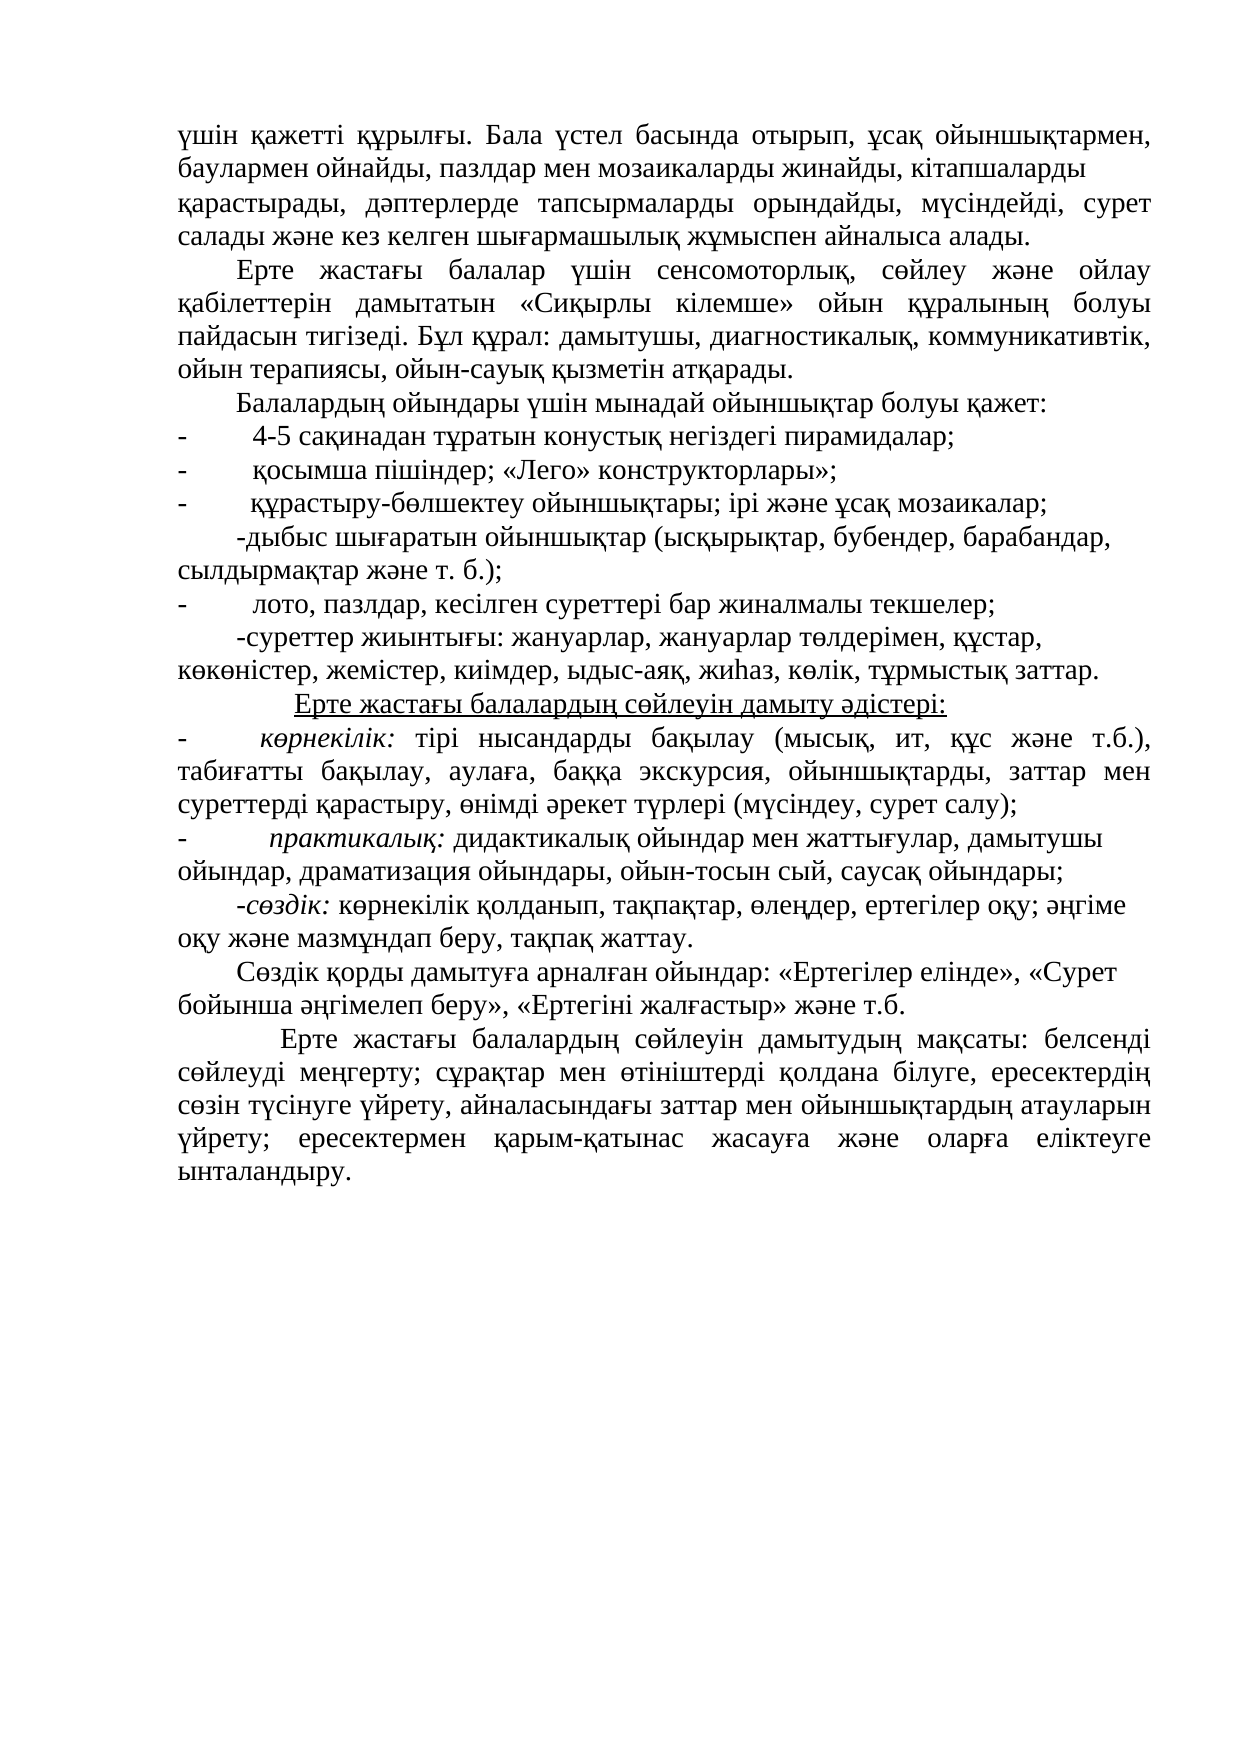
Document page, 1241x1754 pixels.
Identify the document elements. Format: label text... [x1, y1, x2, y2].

text -сөздік: көрнекілік қолданып, тақпақтар, өлеңдер, ертегілер оқу; әңгіме оқу және мазмұндап беру, тақпақ жаттау. [177, 888, 1149, 954]
list лото, пазлдар, кесілген суреттері бар жиналмалы текшелер; [177, 586, 1152, 619]
list 4-5 сақинадан тұратын конустық негіздегі пирамидалар; [177, 418, 1152, 452]
text Сөздік қорды дамытуға арналған ойындар: «Ертегілер елінде», «Сурет бойынша әңгімелеп беру», «Ертегіні жалғастыр» және т.б. [177, 955, 1149, 1020]
text Ерте жастағы балалардың сөйлеуін дамытудың мақсаты: белсенді сөйлеуді меңгерту; сұрақтар мен өтініштерді қолдана білуге, ересектердің сөзін түсінуге үйрету, айналасындағы заттар мен ойыншықтардың атауларын үйрету; ересектермен қарым-қатынас жасауға және оларға еліктеуге ынталандыру. [177, 1022, 1152, 1186]
text -суреттер жиынтығы: жануарлар, жануарлар төлдерімен, құстар, көкөністер, жемістер, киімдер, ыдыс-аяқ, жиһаз, көлік, тұрмыстық заттар. [177, 621, 1152, 686]
list практикалық: дидактикалық ойындар мен жаттығулар, дамытушы ойындар, драматизация ойындары, ойын-тосын сый, саусақ ойындары; [177, 821, 1152, 887]
list құрастыру-бөлшектеу ойыншықтары; ірі және ұсақ мозаикалар; [177, 486, 1152, 519]
text Ерте жастағы балалардың сөйлеуін дамыту әдістері: [294, 686, 1152, 720]
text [177, 118, 1152, 184]
list көрнекілік: тірі нысандарды бақылау (мысық, ит, құс және т.б.), табиғатты бақылау, аулаға, баққа экскурсия, ойыншықтарды, заттар мен суреттерді қарастыру, өнімді әрекет түрлері (мүсіндеу, сурет салу); [177, 721, 1152, 820]
text қарастырады, дәптерлерде тапсырмаларды орындайды, мүсіндейді, сурет салады және кез келген шығармашылық жұмыспен айналыса алады. [177, 186, 1152, 251]
text -дыбыс шығаратын ойыншықтар (ысқырықтар, бубендер, барабандар, сылдырмақтар және т. б.); [177, 520, 1152, 586]
text Балалардың ойындары үшін мынадай ойыншықтар болуы қажет: [236, 385, 1152, 418]
list қосымша пішіндер; «Лего» конструкторлары»; [177, 452, 1152, 486]
text Ерте жастағы балалар үшін сенсомоторлық, сөйлеу және ойлау қабілеттерін дамытатын «Сиқырлы кілемше» ойын құралының болуы пайдасын тигізеді. Бұл құрал: дамытушы, диагностикалық, коммуникативтік, ойын терапиясы, ойын-сауық қызметін атқарады. [177, 253, 1152, 384]
